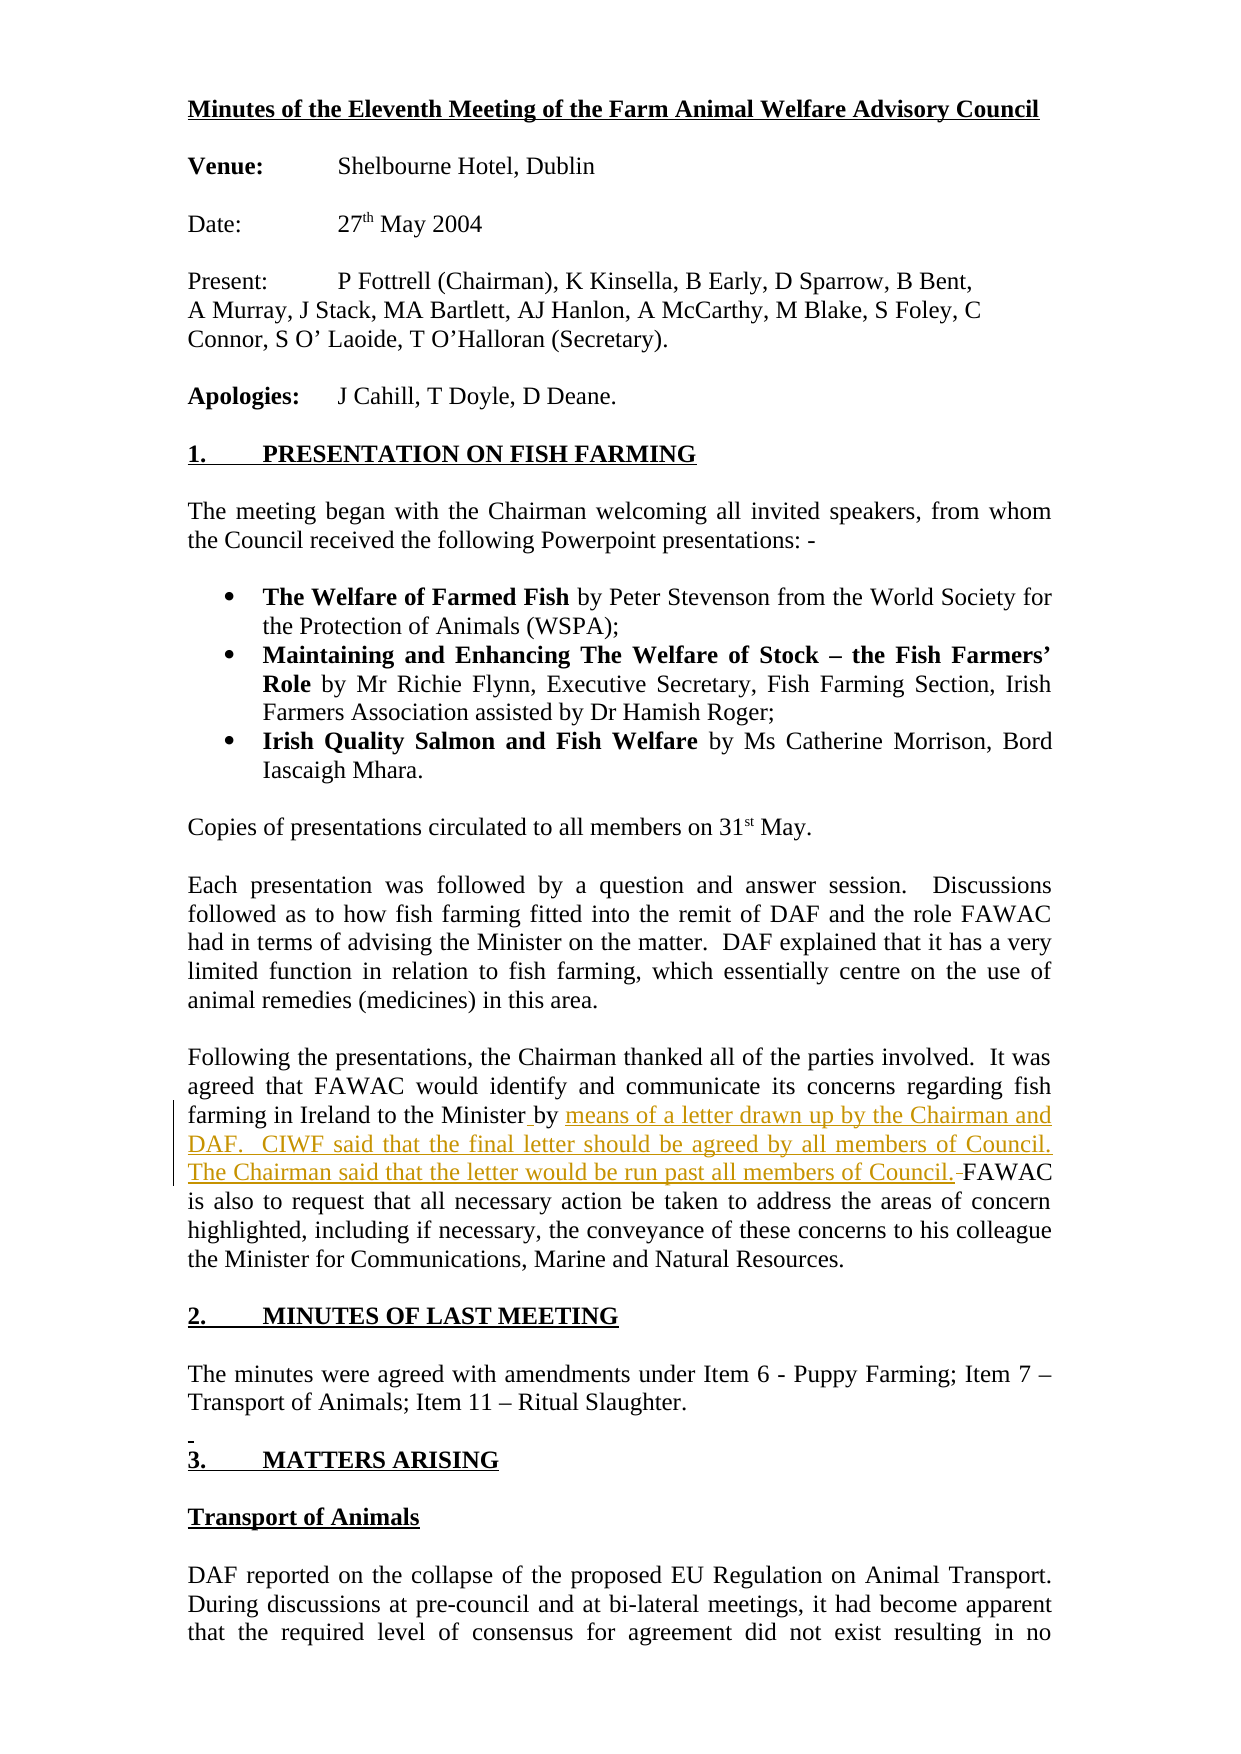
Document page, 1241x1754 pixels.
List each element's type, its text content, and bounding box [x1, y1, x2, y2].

subtitle Minutes of the Eleventh Meeting of the Farm Animal Welfare Advisory Council [187, 94, 1053, 122]
text Following the presentations, the Chairman thanked all of the parties involved. It was agreed that FAWAC would identify and communicate its concerns regarding fish farming in Ireland to the Ministerby FAWAC is also to request that all necessary action be taken to address the areas of concern highlighted, including if necessary, the conveyance of these concerns to his colleague the Minister for Communications, Marine and Natural Resources. [187, 1042, 1053, 1154]
text Copies of presentations circulated to all members on 31st May. [187, 812, 1053, 841]
list Irish Quality Salmon and Fish Welfare by Ms Catherine Morrison, Bord Iascaigh Mhara. [225, 726, 1053, 784]
text Date: 27th May 2004 [187, 209, 1053, 237]
list The Welfare of Farmed Fish by Peter Stevenson from the World Society for the Protection of Animals (WSPA); [225, 582, 1053, 640]
text Present: P Fottrell (Chairman), K Kinsella, B Early, D Sparrow, B Bent, A Murray, J Stack, MA Bartlett, AJ Hanlon, A McCarthy, M Blake, S Foley, C Connor, S O’ Laoide, T O’Halloran (Secretary). [187, 266, 1053, 352]
text Transport of Animals [187, 1502, 1053, 1531]
text Each presentation was followed by a question and answer session. Discussions followed as to how fish farming fitted into the remit of DAF and the role FAWAC had in terms of advising the Minister on the matter. DAF explained that it has a very limited function in relation to fish farming, which essentially centre on the use of animal remedies (medicines) in this area. [187, 870, 1053, 1014]
text Apologies: J Cahill, T Doyle, D Deane. [187, 381, 1053, 410]
text Venue: Shelbourne Hotel, Dublin [187, 151, 1053, 180]
subtitle 3. MATTERS ARISING [187, 1445, 1053, 1474]
subtitle 1. PRESENTATION ON FISH FARMING [187, 439, 1053, 467]
subtitle 2. MINUTES OF LAST MEETING [187, 1301, 1053, 1330]
text Following the presentations, the Chairman thanked all of the parties involved. It was agreed that FAWAC would identify and communicate its concerns regarding fish farming in Ireland to the Ministerby FAWAC is also to request that all necessary action be taken to address the areas of concern highlighted, including if necessary, the conveyance of these concerns to his colleague the Minister for Communications, Marine and Natural Resources. [187, 1155, 1053, 1272]
text The minutes were agreed with amendments under Item 6 - Puppy Farming; Item 7 – Transport of Animals; Item 11 – Ritual Slaughter. [187, 1359, 1053, 1416]
list Maintaining and Enhancing The Welfare of Stock – the Fish Farmers’ Role by Mr Richie Flynn, Executive Secretary, Fish Farming Section, Irish Farmers Association assisted by Dr Hamish Roger; [225, 640, 1053, 726]
text The meeting began with the Chairman welcoming all invited speakers, from whom the Council received the following Powerpoint presentations: - [187, 496, 1053, 554]
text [187, 1560, 1053, 1646]
